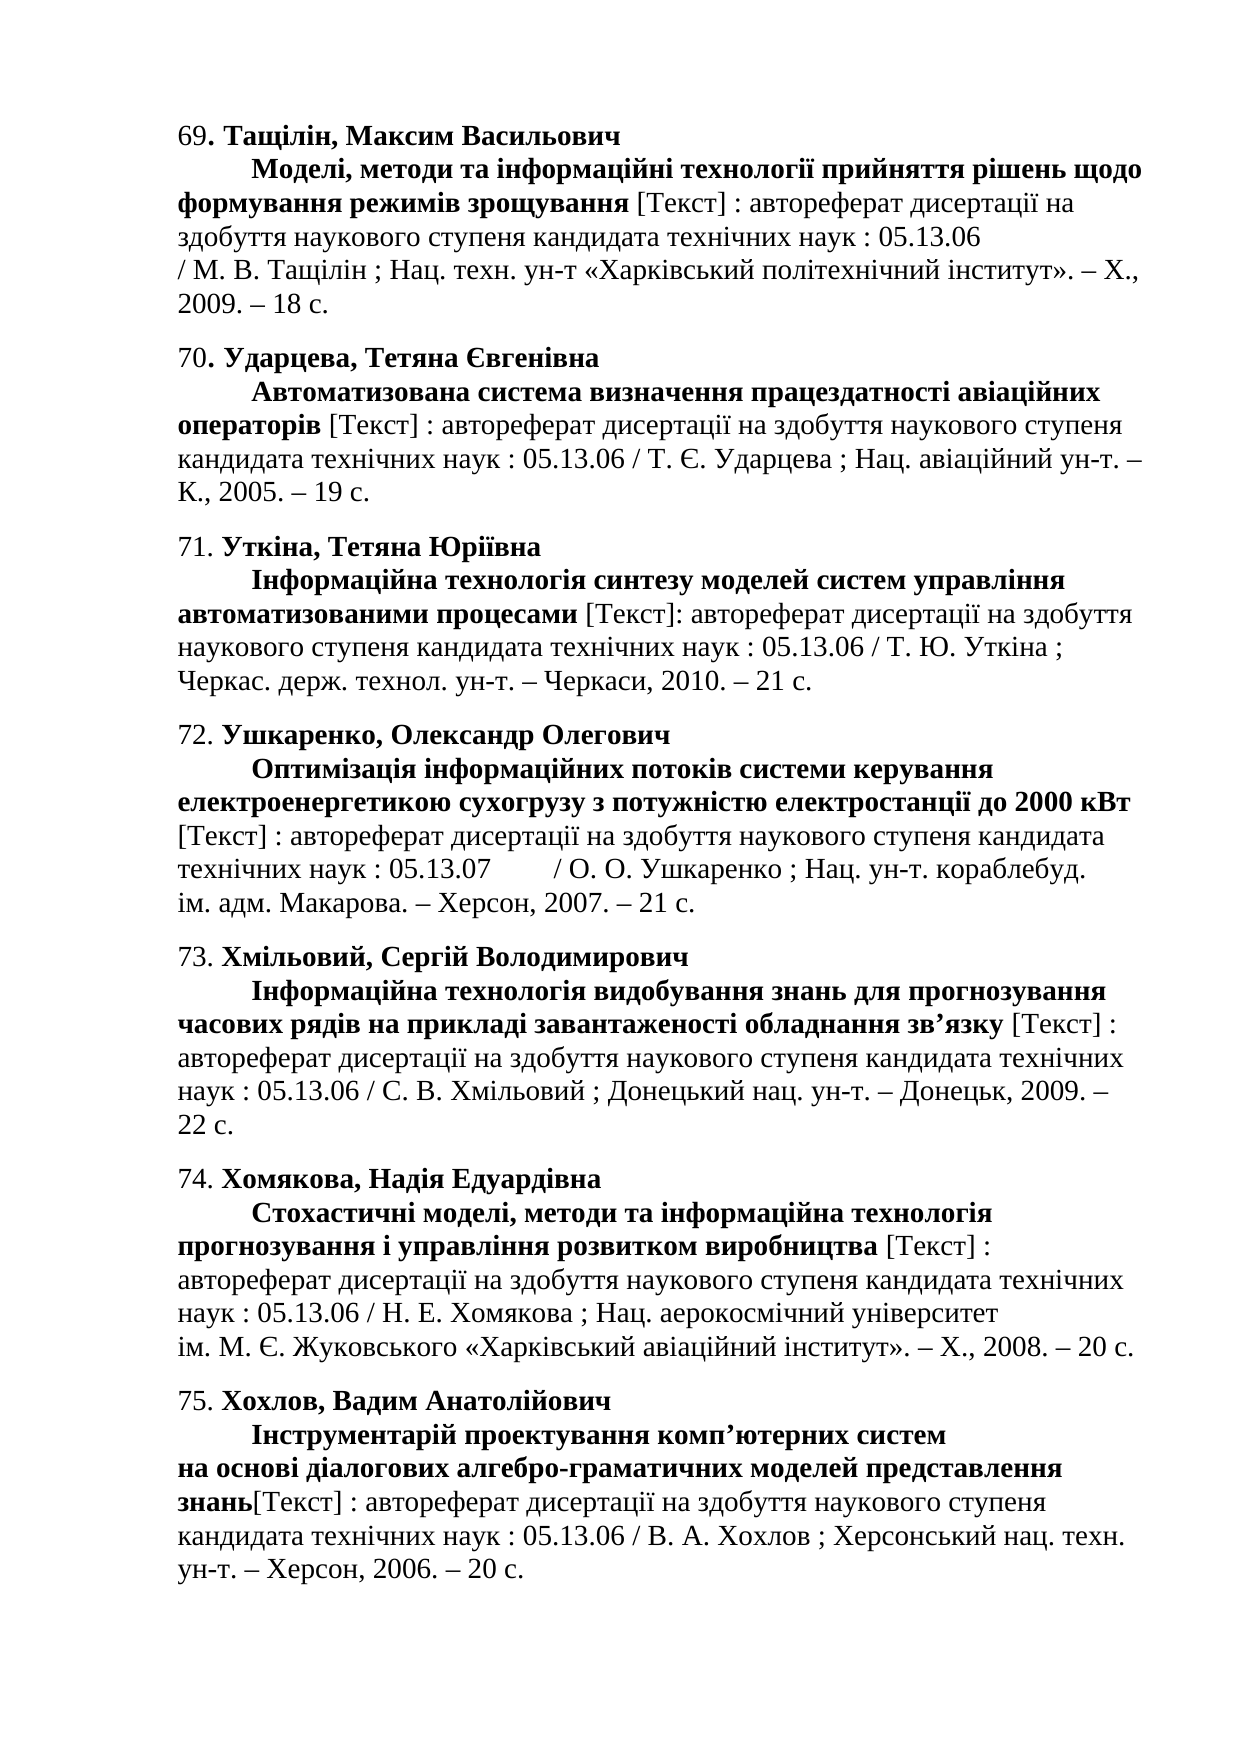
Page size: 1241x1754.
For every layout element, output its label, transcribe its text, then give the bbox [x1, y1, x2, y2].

text 72. Ушкаренко, Олександр Олегович [177, 717, 1152, 751]
text 70. Ударцева, Тетяна Євгенівна [177, 340, 1152, 374]
text Автоматизована система визначення працездатності авіаційних операторів [Текст] : автореферат дисертації на здобуття наукового ступеня кандидата технічних наук : 05.13.06 / Т. Є. Ударцева ; Нац. авіаційний ун-т. – К., 2005. – 19 с. [177, 374, 1152, 508]
text ім. адм. Макарова. – Херсон, 2007. – 21 с. [177, 885, 1152, 918]
text Стохастичні моделі, методи та інформаційна технологія прогнозування і управління розвитком виробництва [Текст] : автореферат дисертації на здобуття наукового ступеня кандидата технічних наук : 05.13.06 / Н. Е. Хомякова ; Нац. аерокосмічний університет [177, 1195, 1152, 1329]
text ім. М. Є. Жуковського «Харківський авіаційний інститут». – Х., 2008. – 20 с. [177, 1329, 1152, 1363]
text Оптимізація інформаційних потоків системи керування електроенергетикою сухогрузу з потужністю електростанції до 2000 кВт [Текст] : автореферат дисертації на здобуття наукового ступеня кандидата технічних наук : 05.13.07 / О. О. Ушкаренко ; Нац. ун-т. кораблебуд. [177, 751, 1152, 885]
text на основі діалогових алгебро-граматичних моделей представлення знань[Текст] : автореферат дисертації на здобуття наукового ступеня кандидата технічних наук : 05.13.06 / В. А. Хохлов ; Херсонський нац. техн. ун-т. – Херсон, 2006. – 20 с. [177, 1451, 1152, 1585]
text Інформаційна технологія видобування знань для прогнозування часових рядів на прикладі завантаженості обладнання зв’язку [Текст] : автореферат дисертації на здобуття наукового ступеня кандидата технічних наук : 05.13.06 / С. В. Хмільовий ; Донецький нац. ун-т. – Донецьк, 2009. – [177, 973, 1152, 1107]
text Моделі, методи та інформаційні технології прийняття рішень щодо формування режимів зрощування [Текст] : автореферат дисертації на здобуття наукового ступеня кандидата технічних наук : 05.13.06 [177, 152, 1152, 252]
text 73. Хмільовий, Сергій Володимирович [177, 939, 1152, 973]
text 71. Уткіна, Тетяна Юріївна [177, 529, 1152, 562]
text Інструментарій проектування комп’ютерних систем [177, 1417, 1152, 1451]
text / М. В. Тащілін ; Нац. техн. ун-т «Харківський політехнічний інститут». – Х., 2009. – 18 с. [177, 252, 1152, 319]
text 69. Тащілін, Максим Васильович [177, 118, 1152, 152]
text 22 с. [177, 1107, 1152, 1141]
text Інформаційна технологія синтезу моделей систем управління автоматизованими процесами [Текст]: автореферат дисертації на здобуття наукового ступеня кандидата технічних наук : 05.13.06 / Т. Ю. Уткіна ; Черкас. держ. технол. ун-т. – Черкаси, 2010. – 21 с. [177, 562, 1152, 696]
text 74. Хомякова, Надія Едуардівна [177, 1161, 1152, 1195]
text 75. Хохлов, Вадим Анатолійович [177, 1383, 1152, 1417]
